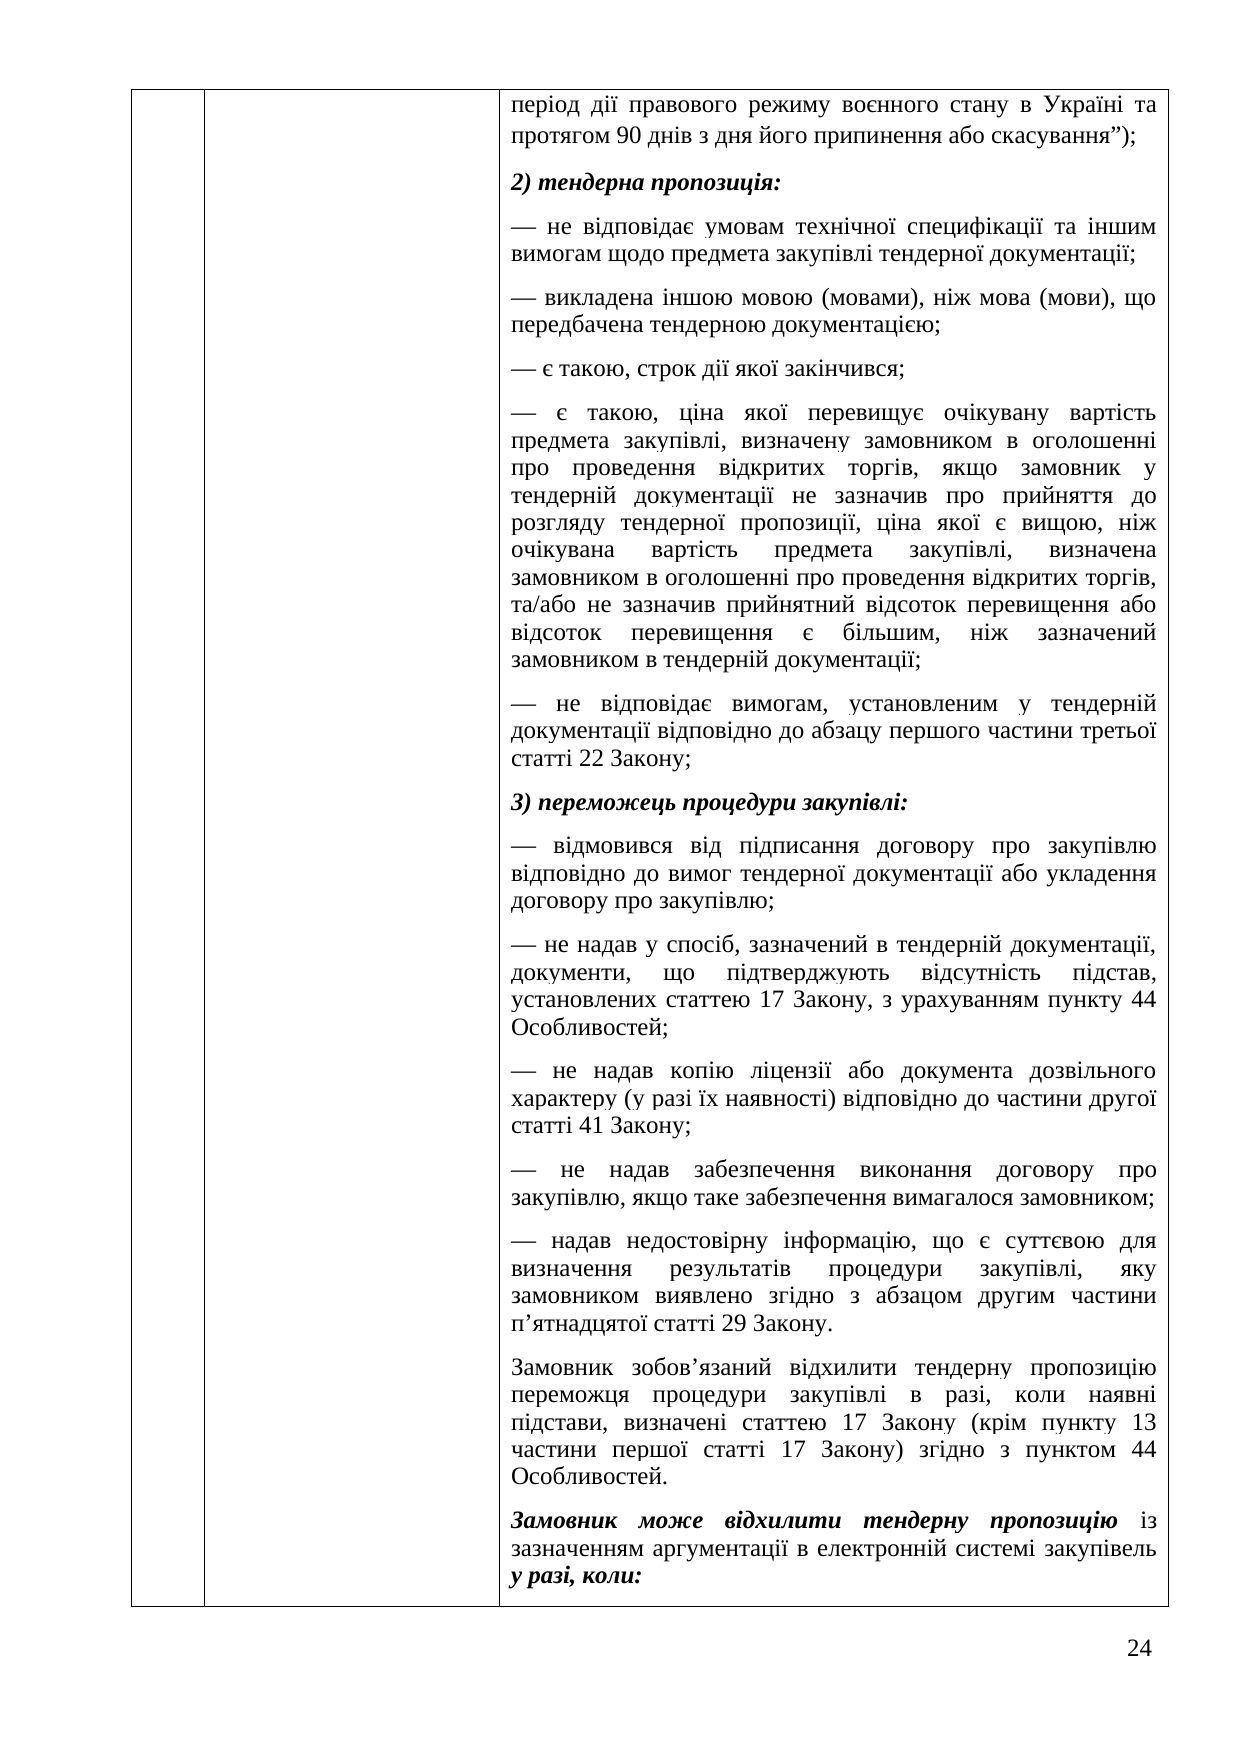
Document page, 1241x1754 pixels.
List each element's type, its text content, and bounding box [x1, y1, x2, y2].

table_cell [500, 90, 1168, 1606]
table_cell 3 [132, 90, 204, 1606]
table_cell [205, 90, 499, 1606]
